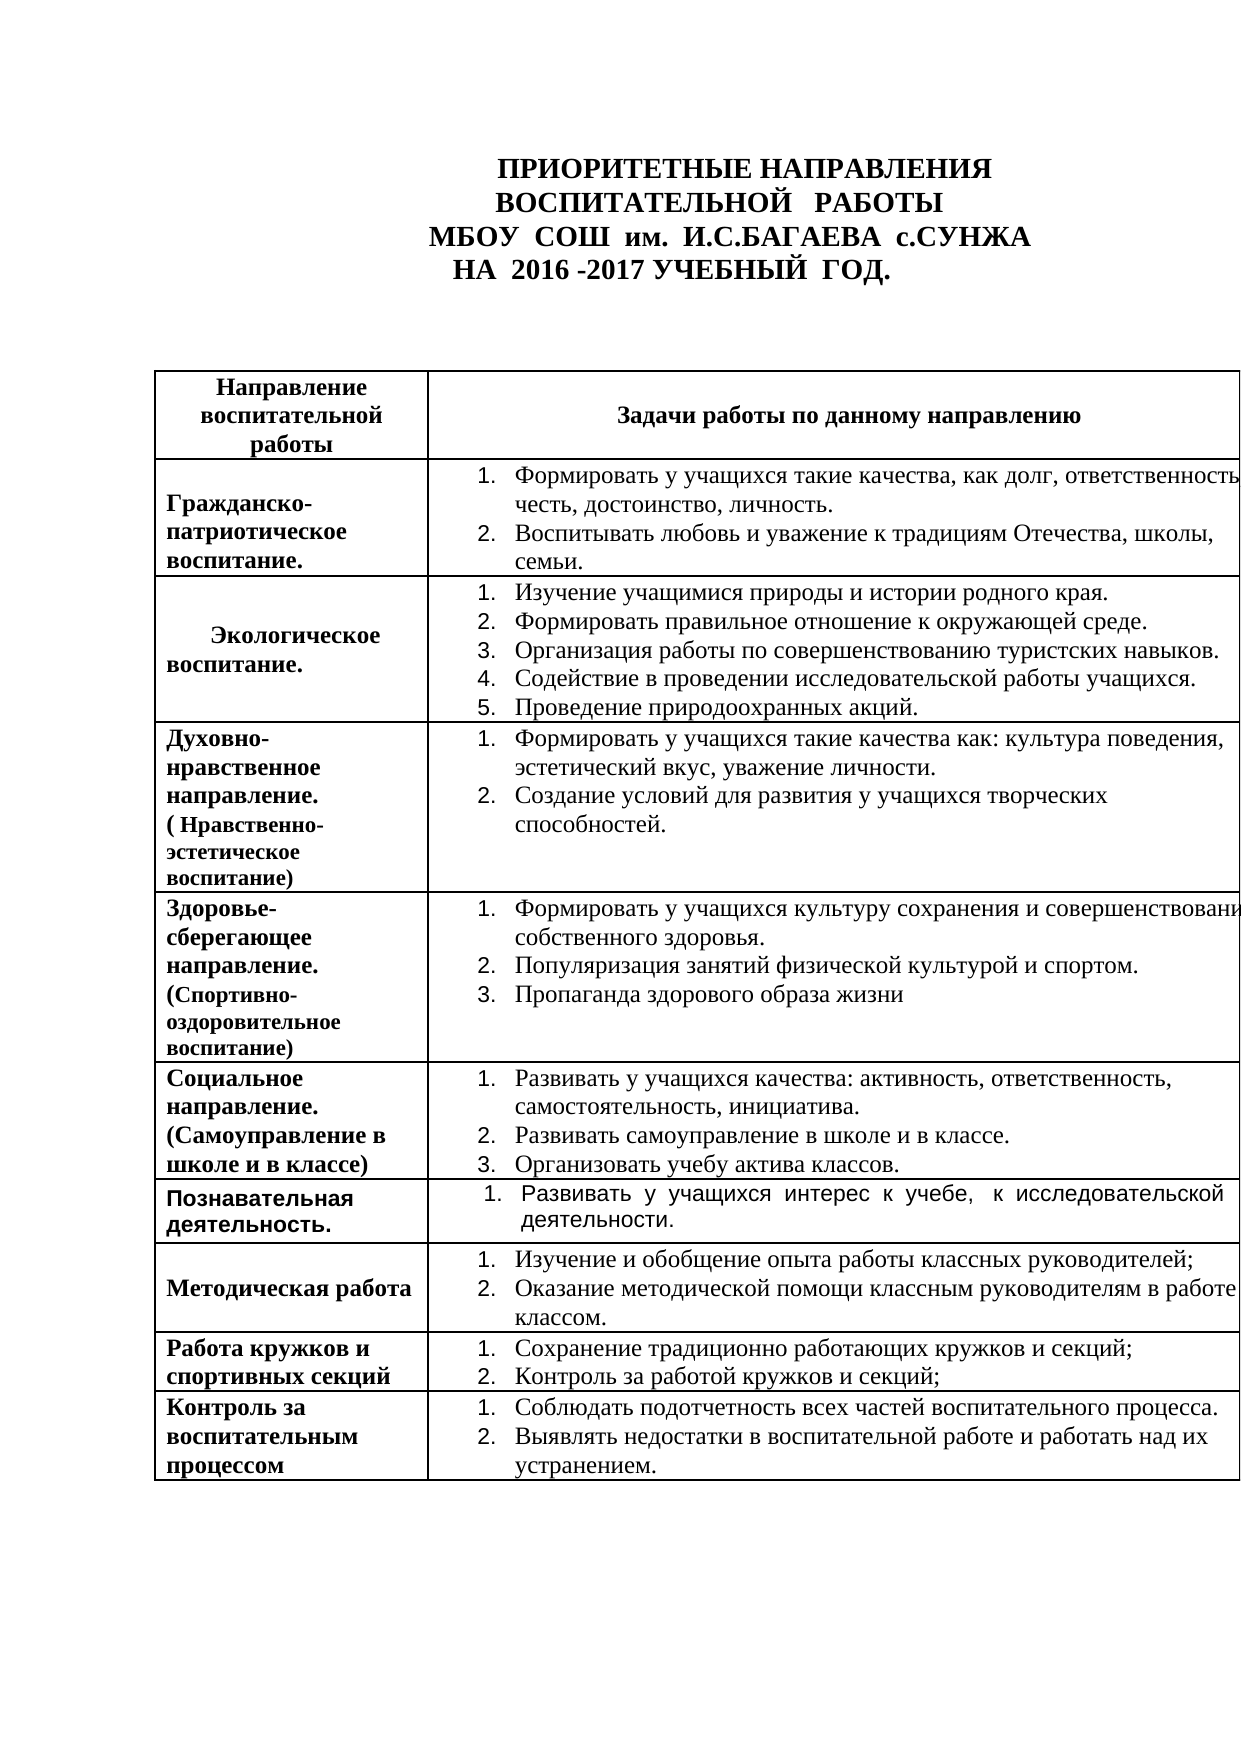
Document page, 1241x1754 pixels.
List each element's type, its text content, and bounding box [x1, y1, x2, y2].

table_cell Формировать у учащихся такие качества как: культура поведения, эстетический вкус, уважение личности. Создание условий для развития у учащихся творческих способностей. [429, 723, 1239, 891]
table_cell Методическая работа [156, 1244, 427, 1331]
table_cell Изучение и обобщение опыта работы классных руководителей; Оказание методической помощи классным руководителям в работе с классом. [429, 1244, 1239, 1331]
text МБОУ СОШ им. И.С.БАГАЕВА с.СУНЖА [177, 219, 1152, 252]
table_cell Познавательная деятельность. [156, 1180, 427, 1242]
text НА 2016 -2017 УЧЕБНЫЙ ГОД. [177, 252, 1152, 286]
table_header Задачи работы по данному направлению [429, 372, 1239, 458]
text ПРИОРИТЕТНЫЕ НАПРАВЛЕНИЯ [177, 152, 1152, 185]
table_cell Контроль за воспитательным процессом [156, 1392, 427, 1478]
table_cell Изучение учащимися природы и истории родного края. Формировать правильное отношение к окружающей среде. Организация работы по совершенствованию туристских навыков. Содействие в проведении исследовательской работы учащихся. Проведение природоохранных акций. [429, 577, 1239, 721]
table_cell Формировать у учащихся такие качества, как долг, ответственность, честь, достоинство, личность. Воспитывать любовь и уважение к традициям Отечества, школы, семьи. [429, 460, 1239, 575]
table_cell Социальное направление. (Самоуправление в школе и в классе) [156, 1063, 427, 1178]
table_cell Развивать у учащихся интерес к учебе, к исследовательской деятельности. [429, 1180, 1239, 1242]
table_cell Соблюдать подотчетность всех частей воспитательного процесса. Выявлять недостатки в воспитательной работе и работать над их устранением. [429, 1392, 1239, 1478]
table_cell Духовно-нравственное направление. ( Нравственно-эстетическое воспитание) [156, 723, 427, 891]
table_cell Сохранение традиционно работающих кружков и секций; Контроль за работой кружков и секций; [429, 1333, 1239, 1390]
table_cell Формировать у учащихся культуру сохранения и совершенствования собственного здоровья. Популяризация занятий физической культурой и спортом. Пропаганда здорового образа жизни [429, 893, 1239, 1061]
table_cell Гражданско-патриотическое воспитание. [156, 460, 427, 575]
table_header Направление воспитательной работы [156, 372, 427, 458]
table_cell Здоровье-сберегающее направление. (Спортивно-оздоровительное воспитание) [156, 893, 427, 1061]
table_cell Экологическое воспитание. [156, 577, 427, 721]
text ВОСПИТАТЕЛЬНОЙ РАБОТЫ [177, 185, 1152, 219]
table_cell Работа кружков и спортивных секций [156, 1333, 427, 1390]
table_cell Развивать у учащихся качества: активность, ответственность, самостоятельность, инициатива. Развивать самоуправление в школе и в классе. Организовать учебу актива классов. [429, 1063, 1239, 1178]
